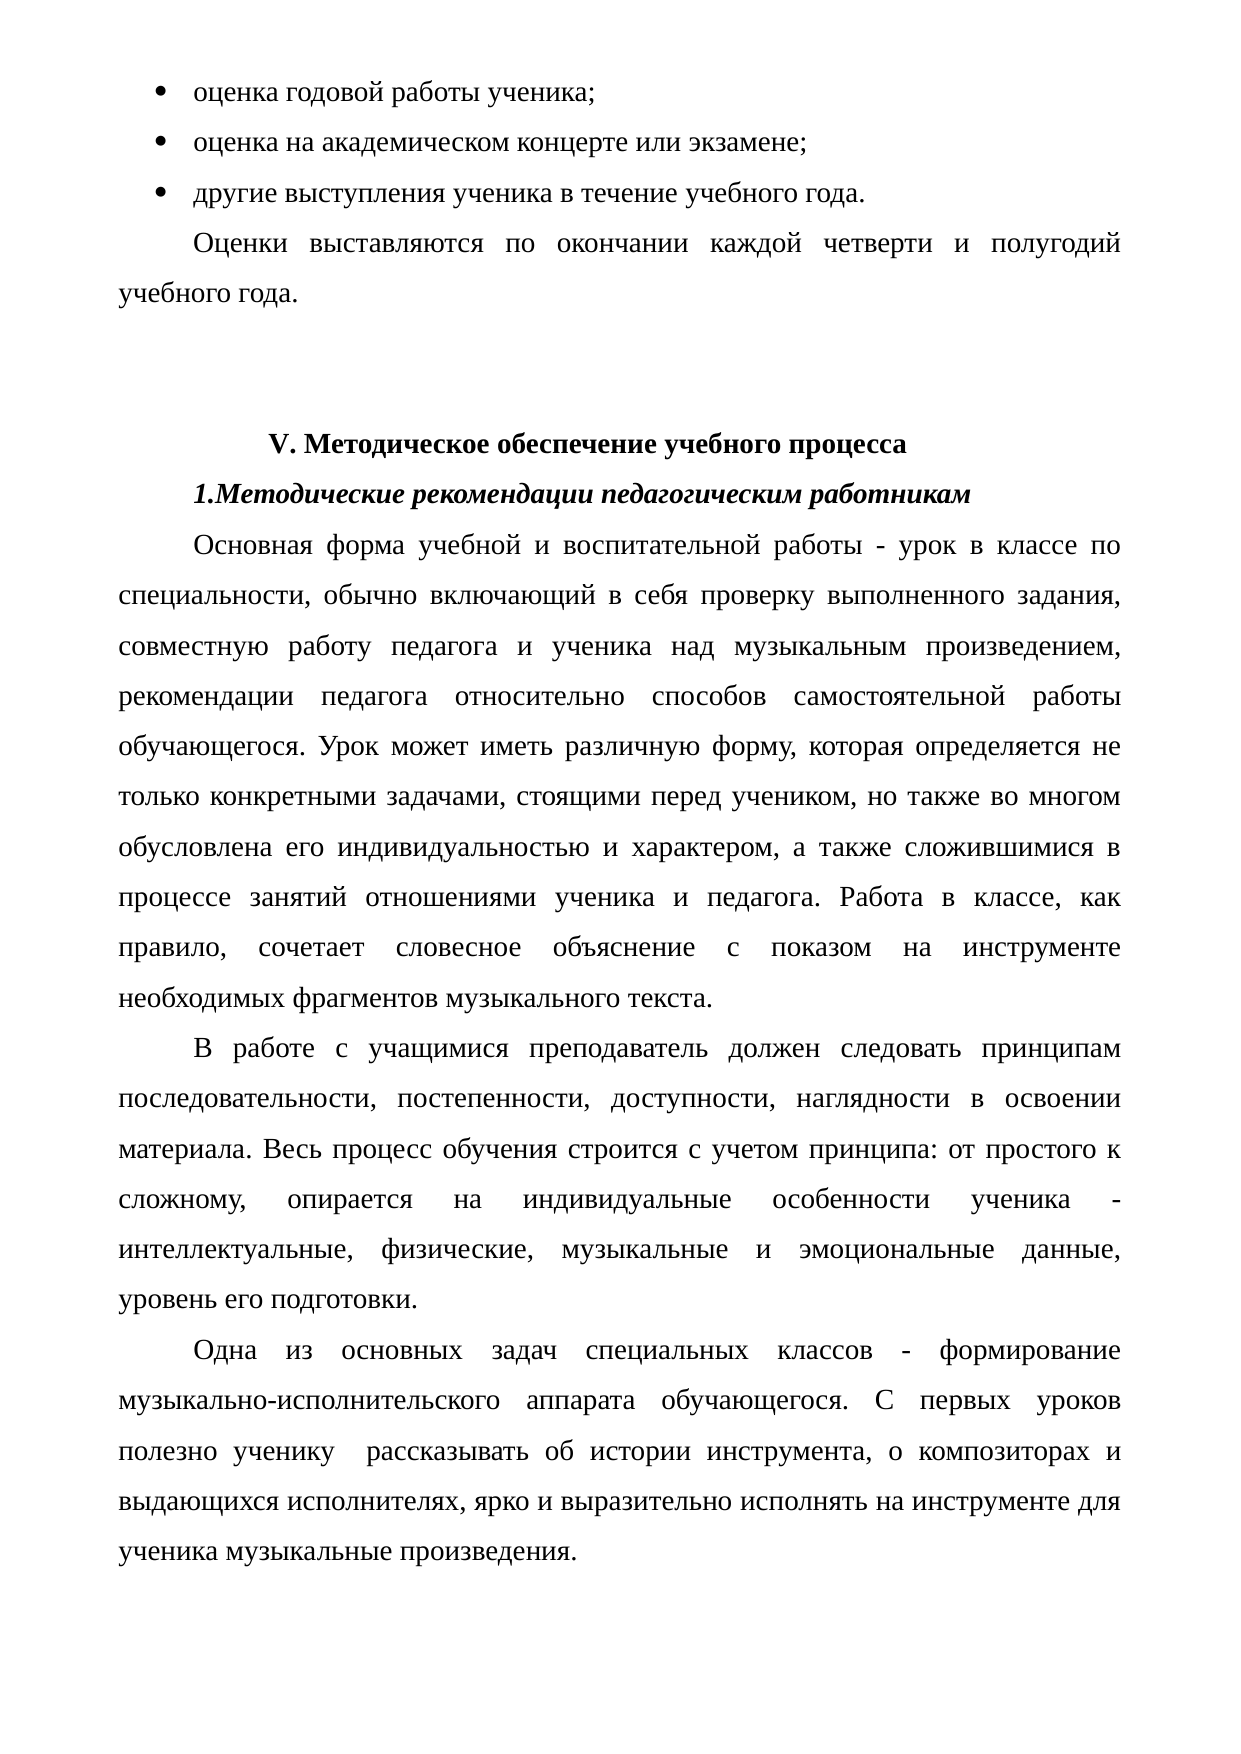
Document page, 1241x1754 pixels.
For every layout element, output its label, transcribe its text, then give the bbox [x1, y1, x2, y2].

text В работе с учащимися преподаватель должен следовать принципам последовательности, постепенности, доступности, наглядности в освоении материала. Весь процесс обучения строится с учетом принципа: от простого к сложному, опирается на индивидуальные особенности ученика - интеллектуальные, физические, музыкальные и эмоциональные данные, уровень его подготовки. [118, 1030, 1122, 1315]
list оценка на академическом концерте или экзамене; [156, 124, 1122, 158]
list другие выступления ученика в течение учебного года. [156, 175, 1122, 208]
text V. Методическое обеспечение учебного процесса [268, 426, 1122, 460]
text Оценки выставляются по окончании каждой четверти и полугодий учебного года. [118, 225, 1122, 309]
list оценка годовой работы ученика; [156, 74, 1122, 107]
text Основная форма учебной и воспитательной работы - урок в классе по специальности, обычно включающий в себя проверку выполненного задания, совместную работу педагога и ученика над музыкальным произведением, рекомендации педагога относительно способов самостоятельной работы обучающегося. Урок может иметь различную форму, которая определяется не только конкретными задачами, стоящими перед учеником, но также во многом обусловлена его индивидуальностью и характером, а также сложившимися в процессе занятий отношениями ученика и педагога. Работа в классе, как правило, сочетает словесное объяснение с показом на инструменте необходимых фрагментов музыкального текста. [118, 527, 1122, 1013]
text Одна из основных задач специальных классов - формирование музыкально-исполнительского аппарата обучающегося. С первых уроков полезно ученику рассказывать об истории инструмента, о композиторах и выдающихся исполнителях, ярко и выразительно исполнять на инструменте для ученика музыкальные произведения. [118, 1332, 1122, 1567]
text 1.Методические рекомендации педагогическим работникам [118, 477, 1122, 510]
